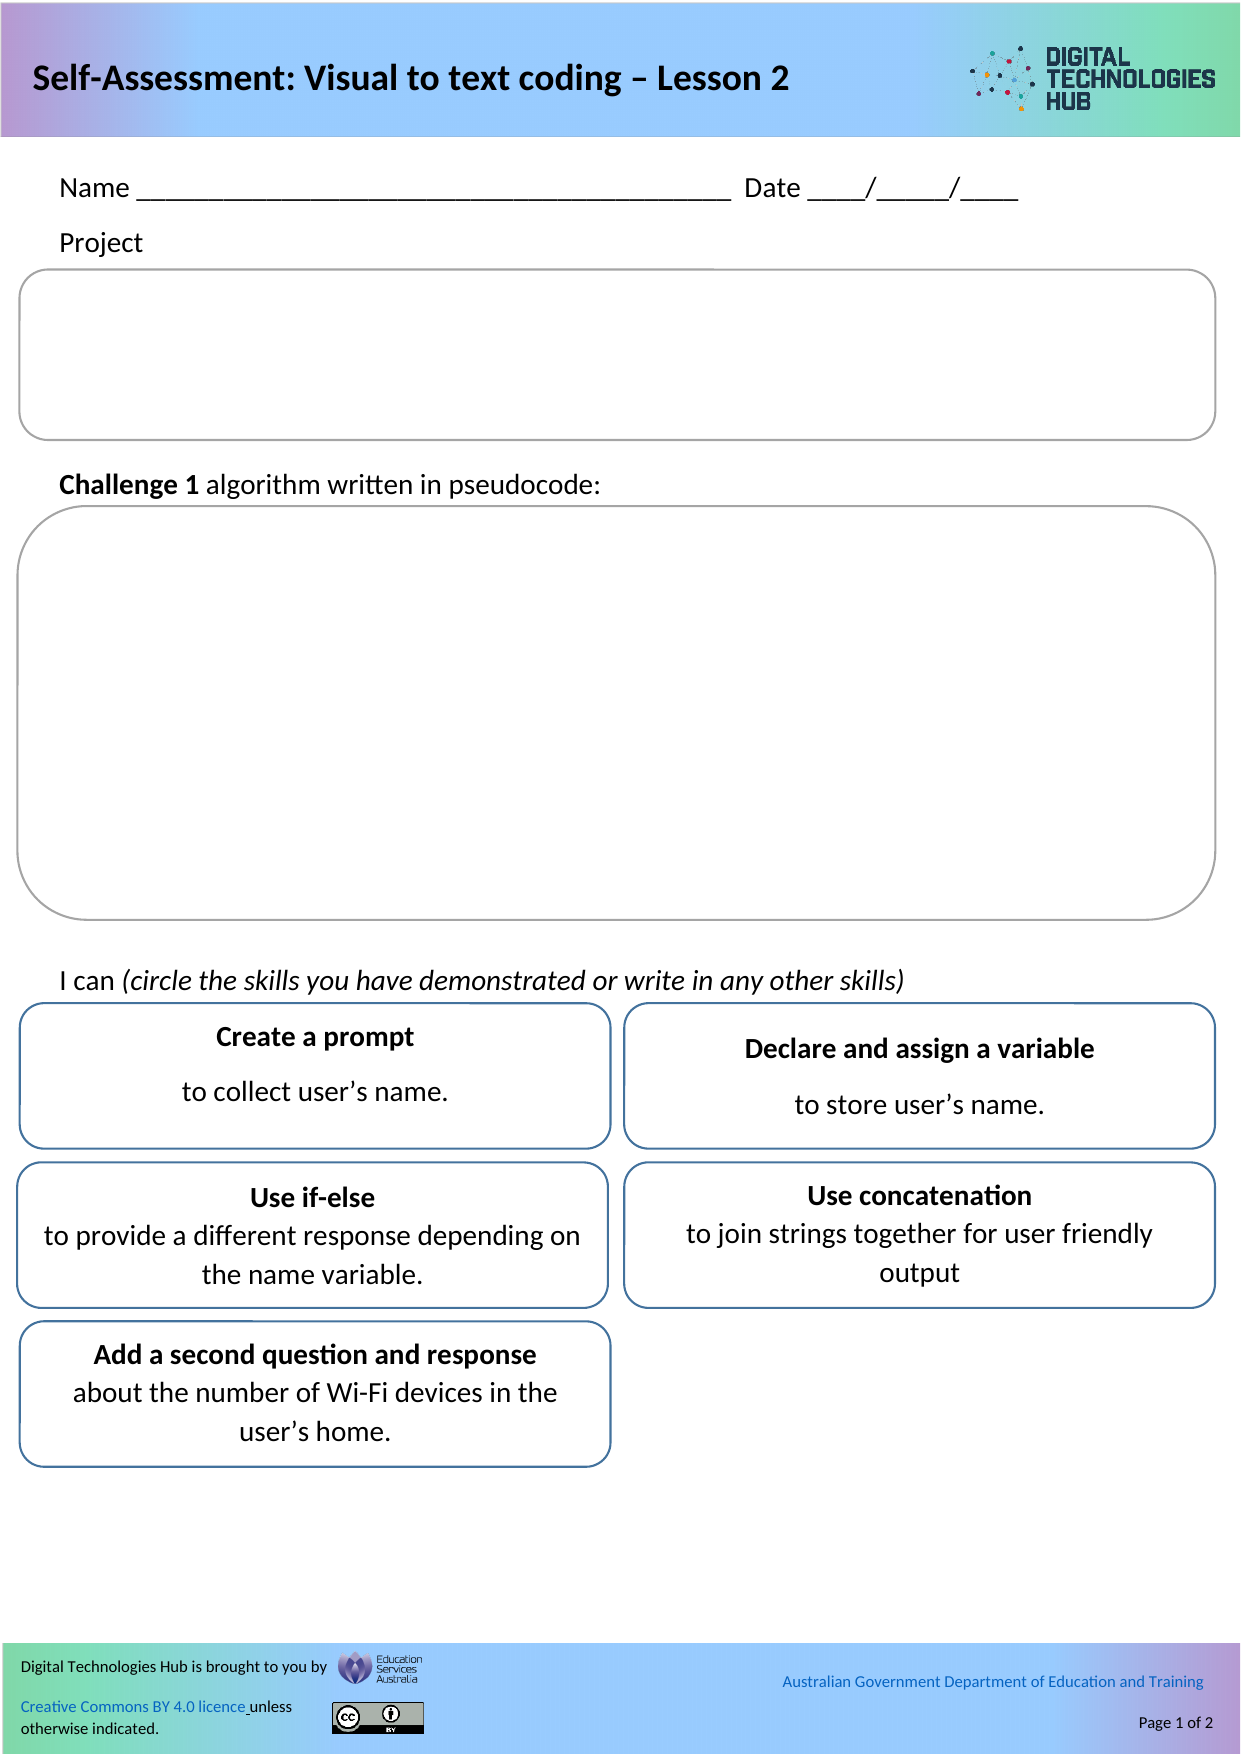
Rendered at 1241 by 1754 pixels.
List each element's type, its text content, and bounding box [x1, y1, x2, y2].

text Name _________________________________________ Date ____/_____/____ [59, 169, 1181, 205]
text Challenge 1 algorithm written in pseudocode: [59, 466, 1181, 501]
text I can (circle the skills you have demonstrated or write in any other skills) [59, 962, 1181, 997]
picture [2, 3, 1241, 137]
picture [2, 1642, 1241, 1754]
text Project [59, 224, 1181, 260]
